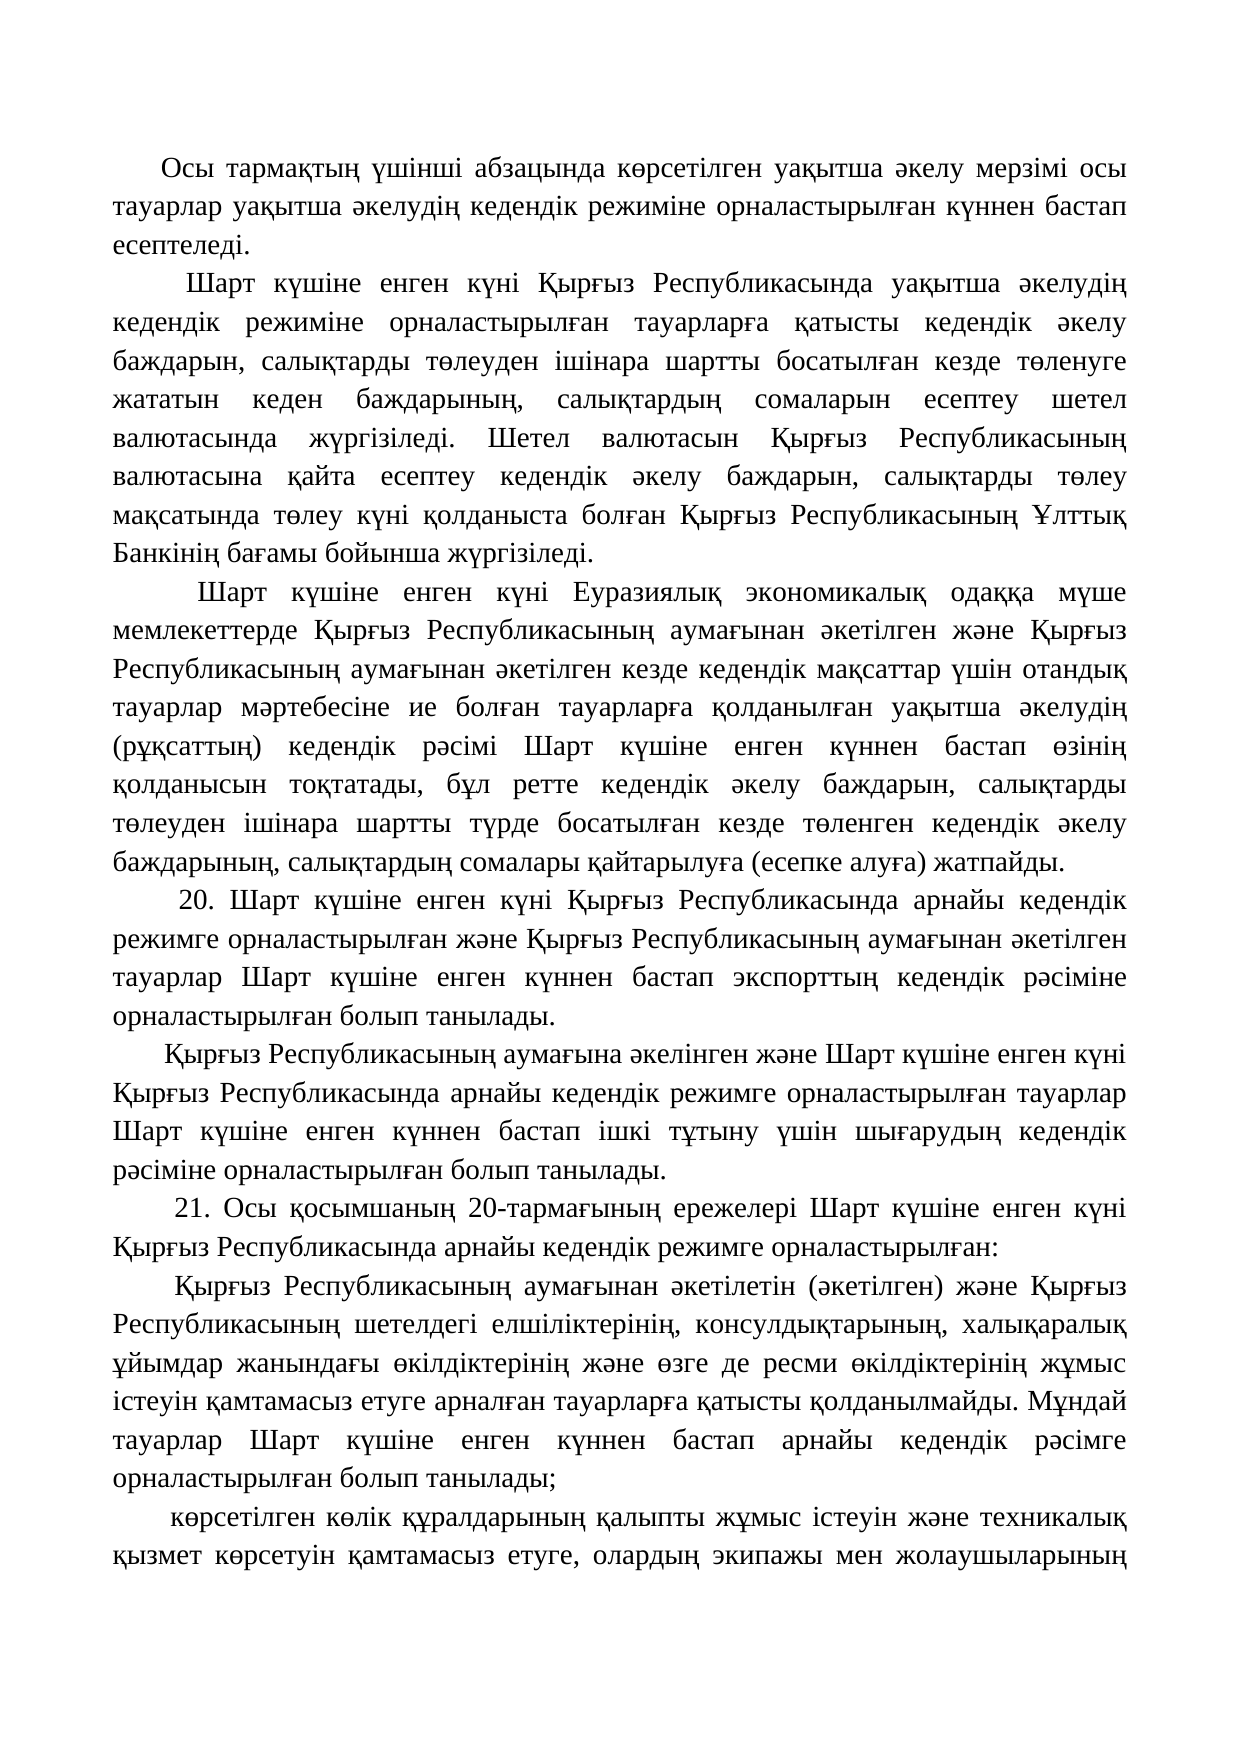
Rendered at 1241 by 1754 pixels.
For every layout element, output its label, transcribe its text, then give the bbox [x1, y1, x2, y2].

text Қырғыз Республикасының аумағынан әкетілетін (әкетілген) және Қырғыз Республикасының шетелдегі елшіліктерінің, консулдықтарының, халықаралық ұйымдар жанындағы өкілдіктерінің және өзге де ресми өкілдіктерінің жұмыс істеуін қамтамасыз етуге арналған тауарларға қатысты қолданылмайды. Мұндай тауарлар Шарт күшіне енген күннен бастап арнайы кедендік рәсімге орналастырылған болып танылады; [112, 1268, 1128, 1494]
text 20. Шарт күшіне енген күні Қырғыз Республикасында арнайы кедендік режимге орналастырылған және Қырғыз Республикасының аумағынан әкетілген тауарлар Шарт күшіне енген күннен бастап экспорттың кедендік рәсіміне орналастырылған болып танылады. [112, 882, 1128, 1031]
text 21. Осы қосымшаның 20-тармағының ережелері Шарт күшіне енген күні Қырғыз Республикасында арнайы кедендік режимге орналастырылған: [112, 1191, 1128, 1263]
text Шарт күшіне енген күні Қырғыз Республикасында уақытша әкелудің кедендік режиміне орналастырылған тауарларға қатысты кедендік әкелу баждарын, салықтарды төлеуден ішінара шартты босатылған кезде төленуге жататын кеден баждарының, салықтардың сомаларын есептеу шетел валютасында жүргізіледі. Шетел валютасын Қырғыз Республикасының валютасына қайта есептеу кедендік әкелу баждарын, салықтарды төлеу мақсатында төлеу күні қолданыста болған Қырғыз Республикасының Ұлттық Банкінің бағамы бойынша жүргізіледі. [112, 266, 1128, 569]
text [112, 1499, 1128, 1571]
text Қырғыз Республикасының аумағына әкелінген және Шарт күшіне енген күні Қырғыз Республикасында арнайы кедендік режимге орналастырылған тауарлар Шарт күшіне енген күннен бастап ішкі тұтыну үшін шығарудың кедендік рәсіміне орналастырылған болып танылады. [112, 1036, 1128, 1186]
text Шарт күшіне енген күні Еуразиялық экономикалық одаққа мүше мемлекеттерде Қырғыз Республикасының аумағынан әкетілген және Қырғыз Республикасының аумағынан әкетілген кезде кедендік мақсаттар үшін отандық тауарлар мәртебесіне ие болған тауарларға қолданылған уақытша әкелудің (рұқсаттың) кедендік рәсімі Шарт күшіне енген күннен бастап өзінің қолданысын тоқтатады, бұл ретте кедендік әкелу баждарын, салықтарды төлеуден ішінара шартты түрде босатылған кезде төленген кедендік әкелу баждарының, салықтардың сомалары қайтарылуға (есепке алуға) жатпайды. [112, 574, 1128, 877]
text Осы тармақтың үшінші абзацында көрсетілген уақытша әкелу мерзімі осы тауарлар уақытша әкелудің кедендік режиміне орналастырылған күннен бастап есептеледі. [112, 150, 1128, 261]
